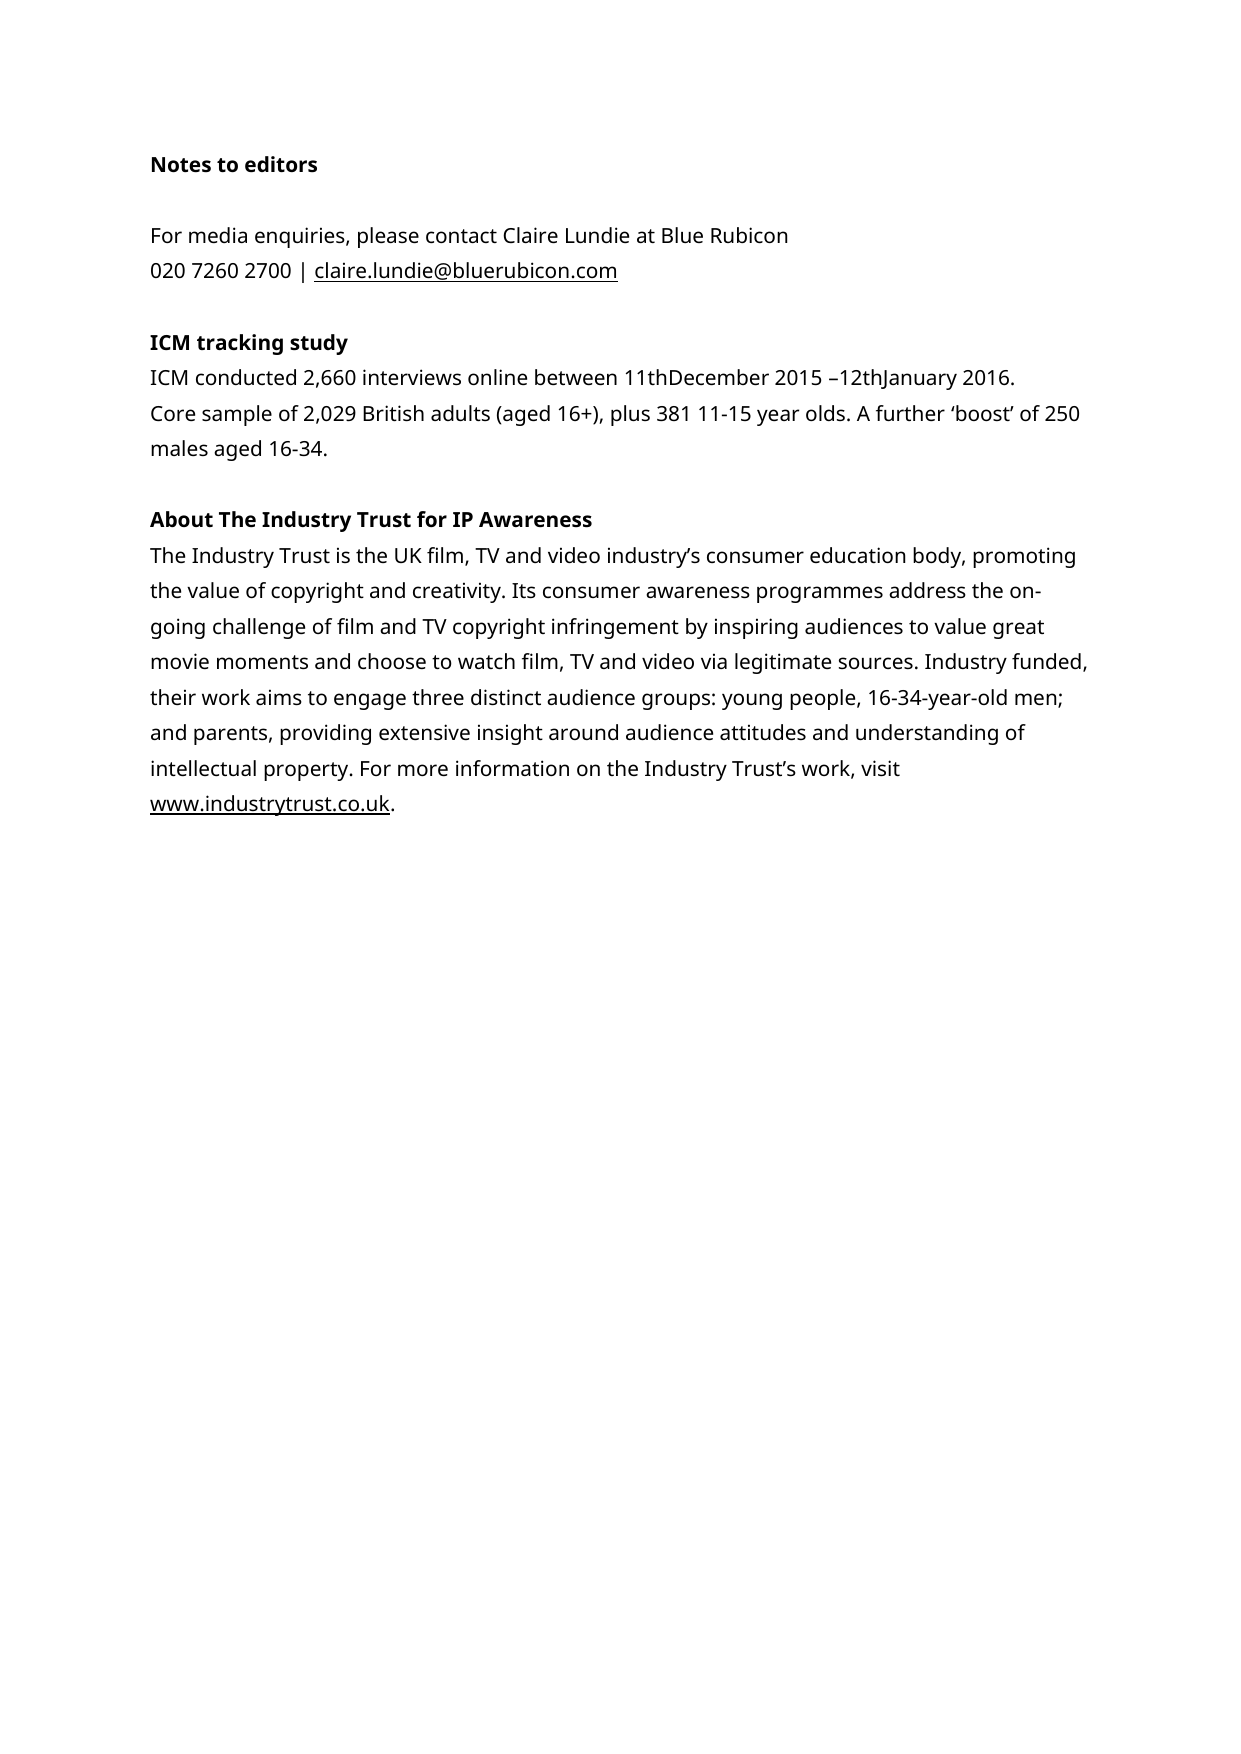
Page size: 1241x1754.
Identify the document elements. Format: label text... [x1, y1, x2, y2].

text 020 7260 2700 | claire.lundie@bluerubicon.com [150, 257, 1090, 285]
text For media enquiries, please contact Claire Lundie at Blue Rubicon [150, 221, 1090, 249]
text Notes to editors [150, 150, 1090, 178]
text The Industry Trust is the UK film, TV and video industry’s consumer education body, promoting the value of copyright and creativity. Its consumer awareness programmes address the on-going challenge of film and TV copyright infringement by inspiring audiences to value great movie moments and choose to watch film, TV and video via legitimate sources. Industry funded, their work aims to engage three distinct audience groups: young people, 16-34-year-old men; and parents, providing extensive insight around audience attitudes and understanding of intellectual property. For more information on the Industry Trust’s work, visit www.industrytrust.co.uk. [150, 541, 1090, 818]
text Core sample of 2,029 British adults (aged 16+), plus 381 11-15 year olds. A further ‘boost’ of 250 males aged 16-34. [150, 399, 1090, 463]
text ICM conducted 2,660 interviews online between 11thDecember 2015 –12thJanuary 2016. [150, 363, 1090, 392]
text About The Industry Trust for IP Awareness [150, 505, 1090, 534]
text ICM tracking study [150, 328, 1090, 356]
